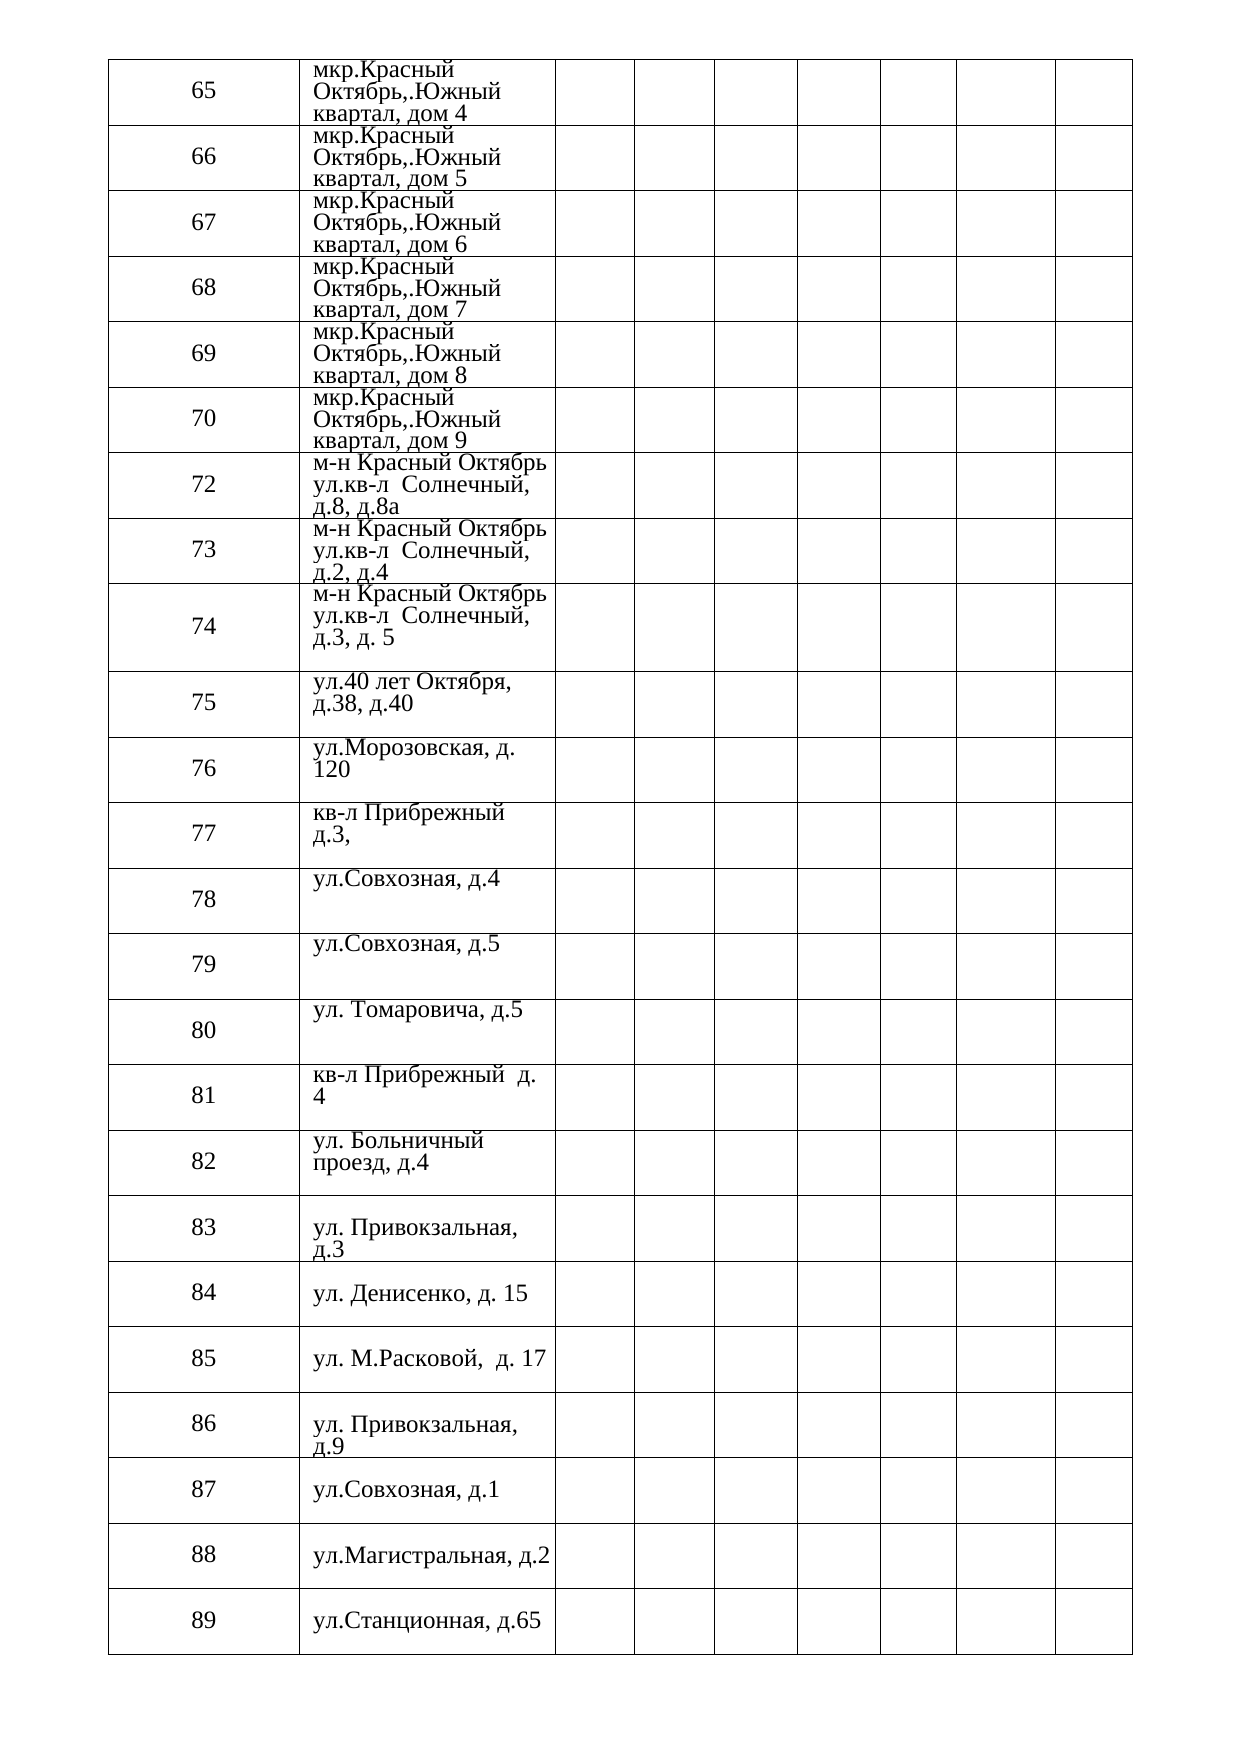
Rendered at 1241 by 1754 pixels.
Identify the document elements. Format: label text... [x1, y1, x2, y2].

table_cell [798, 869, 880, 933]
table_cell [715, 1131, 797, 1195]
table_cell [556, 1327, 634, 1392]
table_cell [798, 1393, 880, 1457]
table_cell [635, 584, 714, 671]
table_cell [957, 1524, 1055, 1588]
table_cell [715, 322, 797, 387]
table_cell [798, 453, 880, 518]
table_cell [556, 672, 634, 737]
table_cell [715, 453, 797, 518]
table_cell [1056, 1065, 1132, 1130]
table_cell ул.Совхозная, д.5 [300, 934, 555, 999]
table_cell [881, 1131, 956, 1195]
table_cell ул.Совхозная, д.4 [300, 869, 555, 933]
table_cell ул. М.Расковой, д. 17 [300, 1327, 555, 1392]
table_cell 74 [109, 584, 299, 671]
table_cell [798, 738, 880, 802]
table_cell [798, 1327, 880, 1392]
table_cell 81 [109, 1065, 299, 1130]
table_cell [881, 934, 956, 999]
table_cell [881, 738, 956, 802]
table_cell [715, 1327, 797, 1392]
table_cell [798, 257, 880, 321]
table_cell [556, 803, 634, 868]
table_cell [635, 1065, 714, 1130]
table_cell [957, 191, 1055, 256]
table_cell [798, 1589, 880, 1654]
table_cell 85 [109, 1327, 299, 1392]
table_cell [957, 1131, 1055, 1195]
table_cell [798, 519, 880, 583]
table_cell [798, 1065, 880, 1130]
table_cell [957, 1327, 1055, 1392]
table_cell ул.Морозовская, д. 120 [300, 738, 555, 802]
table_cell [1056, 1000, 1132, 1064]
table_cell [556, 257, 634, 321]
table_cell [1056, 1327, 1132, 1392]
table_cell 69 [109, 322, 299, 387]
table_cell [1056, 126, 1132, 190]
table_cell [635, 453, 714, 518]
table_cell 68 [109, 257, 299, 321]
table_cell [1056, 191, 1132, 256]
table_cell [957, 1589, 1055, 1654]
table_cell [798, 584, 880, 671]
table_cell [798, 1131, 880, 1195]
table_cell [881, 519, 956, 583]
table_cell [715, 1458, 797, 1523]
table_cell [957, 803, 1055, 868]
table_cell 72 [109, 453, 299, 518]
table_cell 76 [109, 738, 299, 802]
table_cell [635, 388, 714, 452]
table_cell ул.Станционная, д.65 [300, 1589, 555, 1654]
table_cell [957, 672, 1055, 737]
table_cell [1056, 519, 1132, 583]
table_cell [798, 126, 880, 190]
table_cell 80 [109, 1000, 299, 1064]
table_cell [798, 322, 880, 387]
table_cell [635, 1000, 714, 1064]
table_cell [798, 1524, 880, 1588]
table_cell [881, 1065, 956, 1130]
table_cell [1056, 738, 1132, 802]
table_cell [635, 1393, 714, 1457]
table_cell [798, 388, 880, 452]
table_cell [556, 519, 634, 583]
table_cell [957, 869, 1055, 933]
table_cell [635, 934, 714, 999]
table_cell [798, 672, 880, 737]
table_cell [635, 803, 714, 868]
table_cell 82 [109, 1131, 299, 1195]
table_cell [635, 60, 714, 124]
table_cell [1056, 1196, 1132, 1261]
table_cell ул. Привокзальная, д.3 [300, 1196, 555, 1261]
table_cell 87 [109, 1458, 299, 1523]
table_cell [715, 191, 797, 256]
table_cell [798, 934, 880, 999]
table_cell мкр.Красный Октябрь,.Южный квартал, дом 6 [300, 191, 555, 256]
table_cell [1056, 453, 1132, 518]
table_cell [556, 1262, 634, 1326]
table_cell [635, 126, 714, 190]
table_cell [556, 322, 634, 387]
table_cell [881, 1393, 956, 1457]
table_cell [635, 672, 714, 737]
table_cell ул. Привокзальная, д.9 [300, 1393, 555, 1457]
table_cell [556, 1196, 634, 1261]
table_cell [957, 1065, 1055, 1130]
table_cell [1056, 1393, 1132, 1457]
table_cell 86 [109, 1393, 299, 1457]
table_cell [1056, 388, 1132, 452]
table_cell [556, 1065, 634, 1130]
table_cell [715, 1000, 797, 1064]
table_cell [957, 584, 1055, 671]
table_cell [556, 60, 634, 124]
table_cell [881, 60, 956, 124]
table_cell мкр.Красный Октябрь,.Южный квартал, дом 9 [300, 388, 555, 452]
table_cell [957, 60, 1055, 124]
table_cell [715, 1524, 797, 1588]
table_cell [957, 934, 1055, 999]
table_cell [881, 388, 956, 452]
table_cell [715, 869, 797, 933]
table_cell [1056, 672, 1132, 737]
table_cell 65 [109, 60, 299, 124]
table_cell [957, 1000, 1055, 1064]
table_cell [556, 453, 634, 518]
table_cell [798, 1262, 880, 1326]
table_cell 73 [109, 519, 299, 583]
table_cell [957, 1262, 1055, 1326]
table_cell [715, 1196, 797, 1261]
table_cell [1056, 584, 1132, 671]
table_cell [881, 322, 956, 387]
table_cell м-н Красный Октябрь ул.кв-л Солнечный, д.3, д. 5 [300, 584, 555, 671]
table_cell [556, 738, 634, 802]
table_cell 66 [109, 126, 299, 190]
table_cell [798, 803, 880, 868]
table_cell [881, 584, 956, 671]
table_cell ул.Совхозная, д.1 [300, 1458, 555, 1523]
table_cell [881, 1196, 956, 1261]
table_cell [556, 1393, 634, 1457]
table_cell [635, 1327, 714, 1392]
table_cell ул. Денисенко, д. 15 [300, 1262, 555, 1326]
table_cell 89 [109, 1589, 299, 1654]
table_cell 70 [109, 388, 299, 452]
table_cell [957, 1393, 1055, 1457]
table_cell [957, 257, 1055, 321]
table_cell мкр.Красный Октябрь,.Южный квартал, дом 5 [300, 126, 555, 190]
table_cell ул. Томаровича, д.5 [300, 1000, 555, 1064]
table_cell [556, 1131, 634, 1195]
table_cell 84 [109, 1262, 299, 1326]
table_cell ул.Магистральная, д.2 [300, 1524, 555, 1588]
table_cell [881, 1458, 956, 1523]
table_cell [715, 934, 797, 999]
table_cell [881, 1524, 956, 1588]
table_cell ул. Больничный проезд, д.4 [300, 1131, 555, 1195]
table_cell 67 [109, 191, 299, 256]
table_cell [1056, 1589, 1132, 1654]
table_cell [957, 738, 1055, 802]
table_cell [556, 584, 634, 671]
table_cell [1056, 934, 1132, 999]
table_cell [1056, 1524, 1132, 1588]
table_cell м-н Красный Октябрь ул.кв-л Солнечный, д.2, д.4 [300, 519, 555, 583]
table_cell [556, 1589, 634, 1654]
table_cell [881, 803, 956, 868]
table_cell [798, 1196, 880, 1261]
table_cell [635, 738, 714, 802]
table_cell [1056, 1458, 1132, 1523]
table_cell [1056, 322, 1132, 387]
table_cell [1056, 60, 1132, 124]
table_cell кв-л Прибрежный д. 4 [300, 1065, 555, 1130]
table_cell [556, 1524, 634, 1588]
table_cell [635, 869, 714, 933]
table_cell [715, 519, 797, 583]
table_cell [881, 1327, 956, 1392]
table_cell 79 [109, 934, 299, 999]
table_cell [957, 519, 1055, 583]
table_cell [715, 257, 797, 321]
table_cell [635, 519, 714, 583]
table_cell мкр.Красный Октябрь,.Южный квартал, дом 7 [300, 257, 555, 321]
table_cell [556, 869, 634, 933]
table_cell [881, 257, 956, 321]
table_cell 78 [109, 869, 299, 933]
table_cell 83 [109, 1196, 299, 1261]
table_cell [1056, 1262, 1132, 1326]
table_cell [1056, 869, 1132, 933]
table_cell [957, 453, 1055, 518]
table_cell [1056, 257, 1132, 321]
table_cell [635, 322, 714, 387]
table_cell [715, 1262, 797, 1326]
table_cell [715, 803, 797, 868]
table_cell [556, 1000, 634, 1064]
table_cell [881, 126, 956, 190]
table_cell ул.40 лет Октября, д.38, д.40 [300, 672, 555, 737]
table_cell [957, 1458, 1055, 1523]
table_cell [715, 738, 797, 802]
table_cell [881, 1000, 956, 1064]
table_cell [635, 1589, 714, 1654]
table_cell мкр.Красный Октябрь,.Южный квартал, дом 8 [300, 322, 555, 387]
table_cell [635, 1196, 714, 1261]
table_cell [881, 453, 956, 518]
table_cell [1056, 1131, 1132, 1195]
table_cell мкр.Красный Октябрь,.Южный квартал, дом 4 [300, 60, 555, 124]
table_cell [798, 191, 880, 256]
table_cell [715, 584, 797, 671]
table_cell [556, 1458, 634, 1523]
table_cell [715, 126, 797, 190]
table_cell [881, 191, 956, 256]
table_cell [715, 1065, 797, 1130]
table_cell [798, 1000, 880, 1064]
table_cell [635, 191, 714, 256]
table_cell [635, 257, 714, 321]
table_cell [715, 1393, 797, 1457]
table_cell [635, 1131, 714, 1195]
table_cell [881, 1589, 956, 1654]
table_cell [957, 388, 1055, 452]
table_cell [635, 1262, 714, 1326]
table_cell [957, 126, 1055, 190]
table_cell [715, 1589, 797, 1654]
table_cell [556, 388, 634, 452]
table_cell [881, 1262, 956, 1326]
table_cell [798, 1458, 880, 1523]
table_cell [715, 672, 797, 737]
table_cell 88 [109, 1524, 299, 1588]
table_cell [556, 191, 634, 256]
table_cell [957, 322, 1055, 387]
table_cell [556, 934, 634, 999]
table_cell [715, 60, 797, 124]
table_cell [715, 388, 797, 452]
table_cell [1056, 803, 1132, 868]
table_cell [635, 1524, 714, 1588]
table_cell [635, 1458, 714, 1523]
table_cell кв-л Прибрежный д.3, [300, 803, 555, 868]
table_cell [798, 60, 880, 124]
table_cell [556, 126, 634, 190]
table_cell [957, 1196, 1055, 1261]
table_cell [881, 672, 956, 737]
table_cell м-н Красный Октябрь ул.кв-л Солнечный, д.8, д.8а [300, 453, 555, 518]
table_cell 77 [109, 803, 299, 868]
table_cell [881, 869, 956, 933]
table_cell 75 [109, 672, 299, 737]
